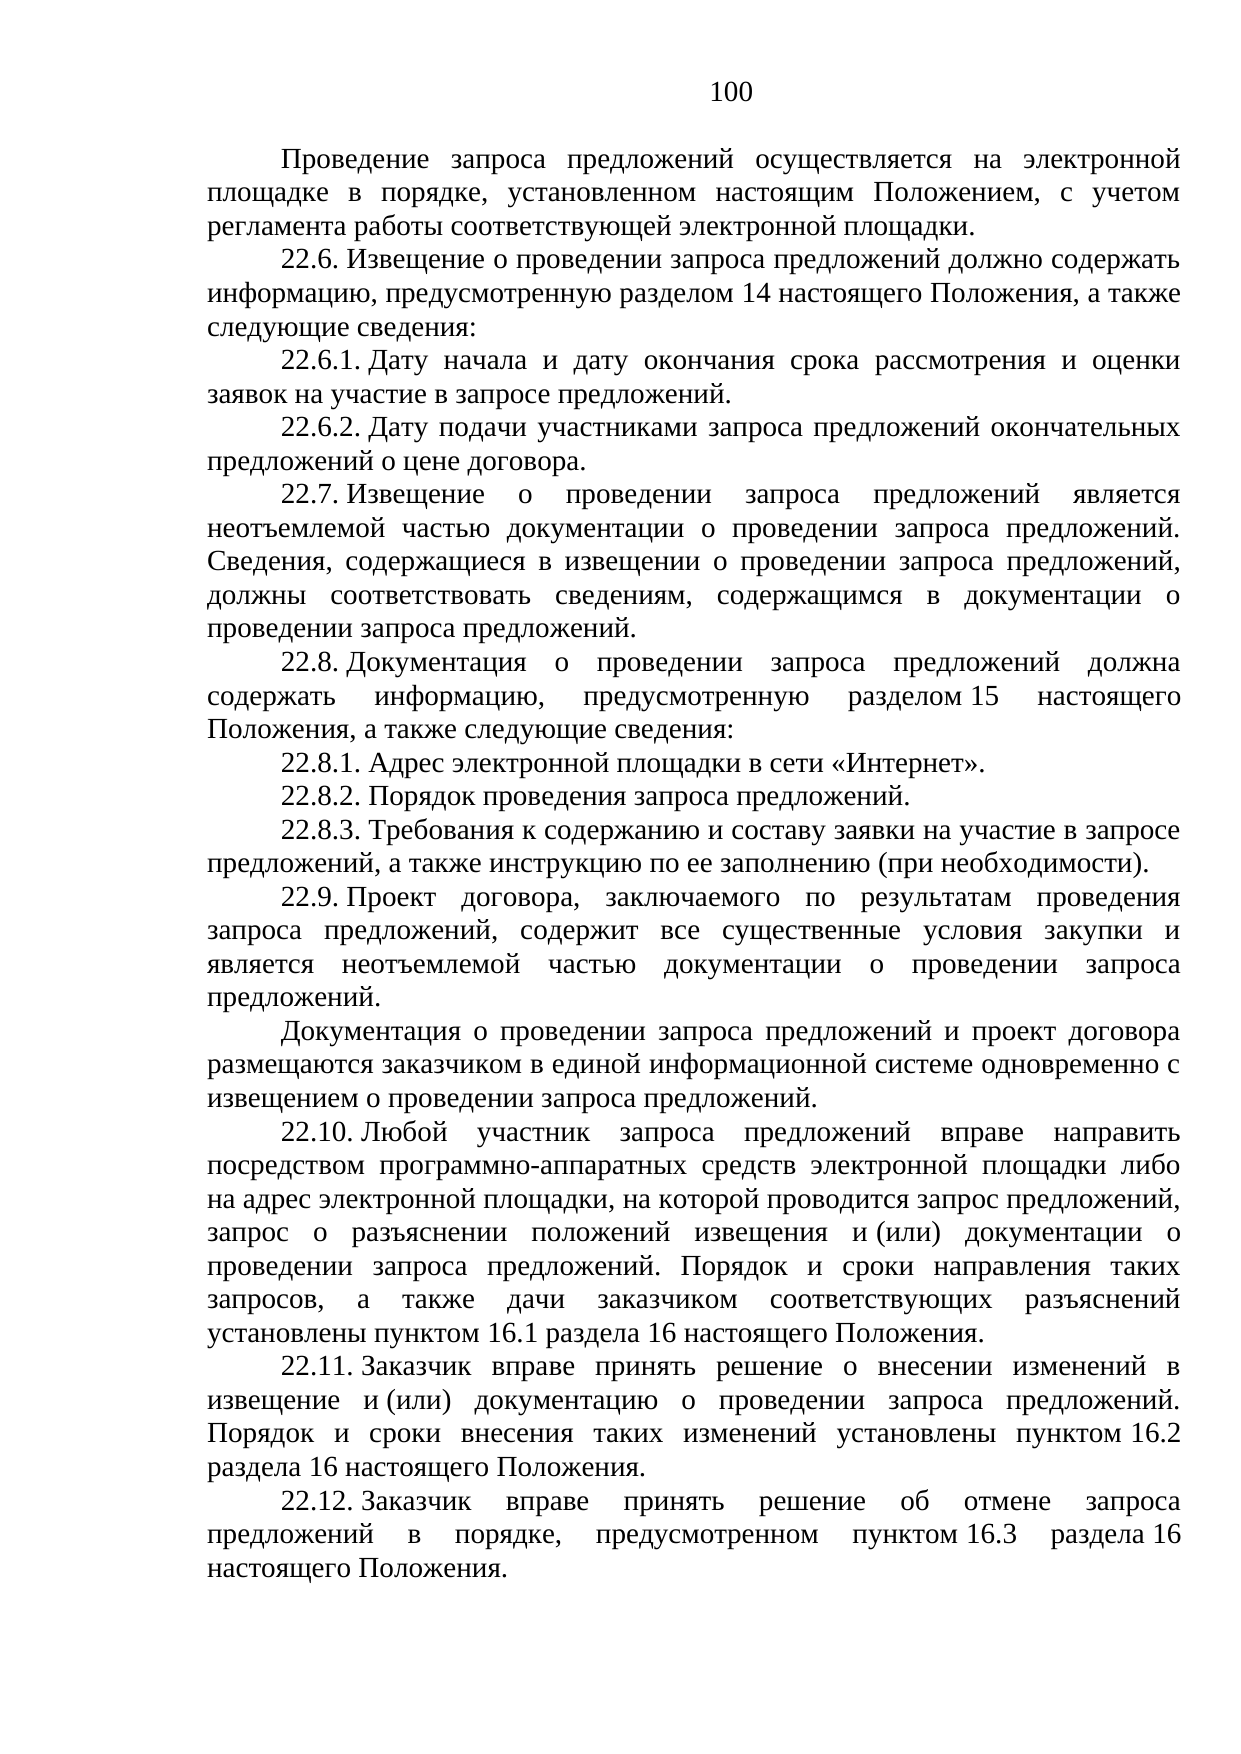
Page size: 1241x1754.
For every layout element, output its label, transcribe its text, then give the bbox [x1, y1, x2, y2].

text 22.8.2. Порядок проведения запроса предложений. [207, 778, 1181, 812]
text 22.7. Извещение о проведении запроса предложений является неотъемлемой частью документации о проведении запроса предложений. Сведения, содержащиеся в извещении о проведении запроса предложений, должны соответствовать сведениям, содержащимся в документации о проведении запроса предложений. [207, 476, 1181, 644]
text 22.6.1. Дату начала и дату окончания срока рассмотрения и оценки заявок на участие в запросе предложений. [207, 342, 1181, 409]
text 22.8.3. Требования к содержанию и составу заявки на участие в запросе предложений, а также инструкцию по ее заполнению (при необходимости). [207, 812, 1181, 879]
text 22.6.2. Дату подачи участниками запроса предложений окончательных предложений о цене договора. [207, 409, 1181, 476]
text Проведение запроса предложений осуществляется на электронной площадке в порядке, установленном настоящим Положением, с учетом регламента работы соответствующей электронной площадки. [207, 141, 1181, 242]
text 22.9. Проект договора, заключаемого по результатам проведения запроса предложений, содержит все существенные условия закупки и является неотъемлемой частью документации о проведении запроса предложений. [207, 879, 1181, 1013]
text 22.10. Любой участник запроса предложений вправе направить посредством программно-аппаратных средств электронной площадки либо на адрес электронной площадки, на которой проводится запрос предложений, запрос о разъяснении положений извещения и (или) документации о проведении запроса предложений. Порядок и сроки направления таких запросов, а также дачи заказчиком соответствующих разъяснений установлены пунктом 16.1 раздела 16 настоящего Положения. [207, 1114, 1181, 1348]
text 22.12. Заказчик вправе принять решение об отмене запроса предложений в порядке, предусмотренном пунктом 16.3 раздела 16 настоящего Положения. [207, 1483, 1181, 1583]
text 22.8. Документация о проведении запроса предложений должна содержать информацию, предусмотренную разделом 15 настоящего Положения, а также следующие сведения: [207, 644, 1181, 745]
text 22.11. Заказчик вправе принять решение о внесении изменений в извещение и (или) документацию о проведении запроса предложений. Порядок и сроки внесения таких изменений установлены пунктом 16.2 раздела 16 настоящего Положения. [207, 1348, 1181, 1483]
text 22.6. Извещение о проведении запроса предложений должно содержать информацию, предусмотренную разделом 14 настоящего Положения, а также следующие сведения: [207, 242, 1181, 342]
text Документация о проведении запроса предложений и проект договора размещаются заказчиком в единой информационной системе одновременно с извещением о проведении запроса предложений. [207, 1013, 1181, 1114]
text 22.8.1. Адрес электронной площадки в сети «Интернет». [207, 745, 1181, 778]
